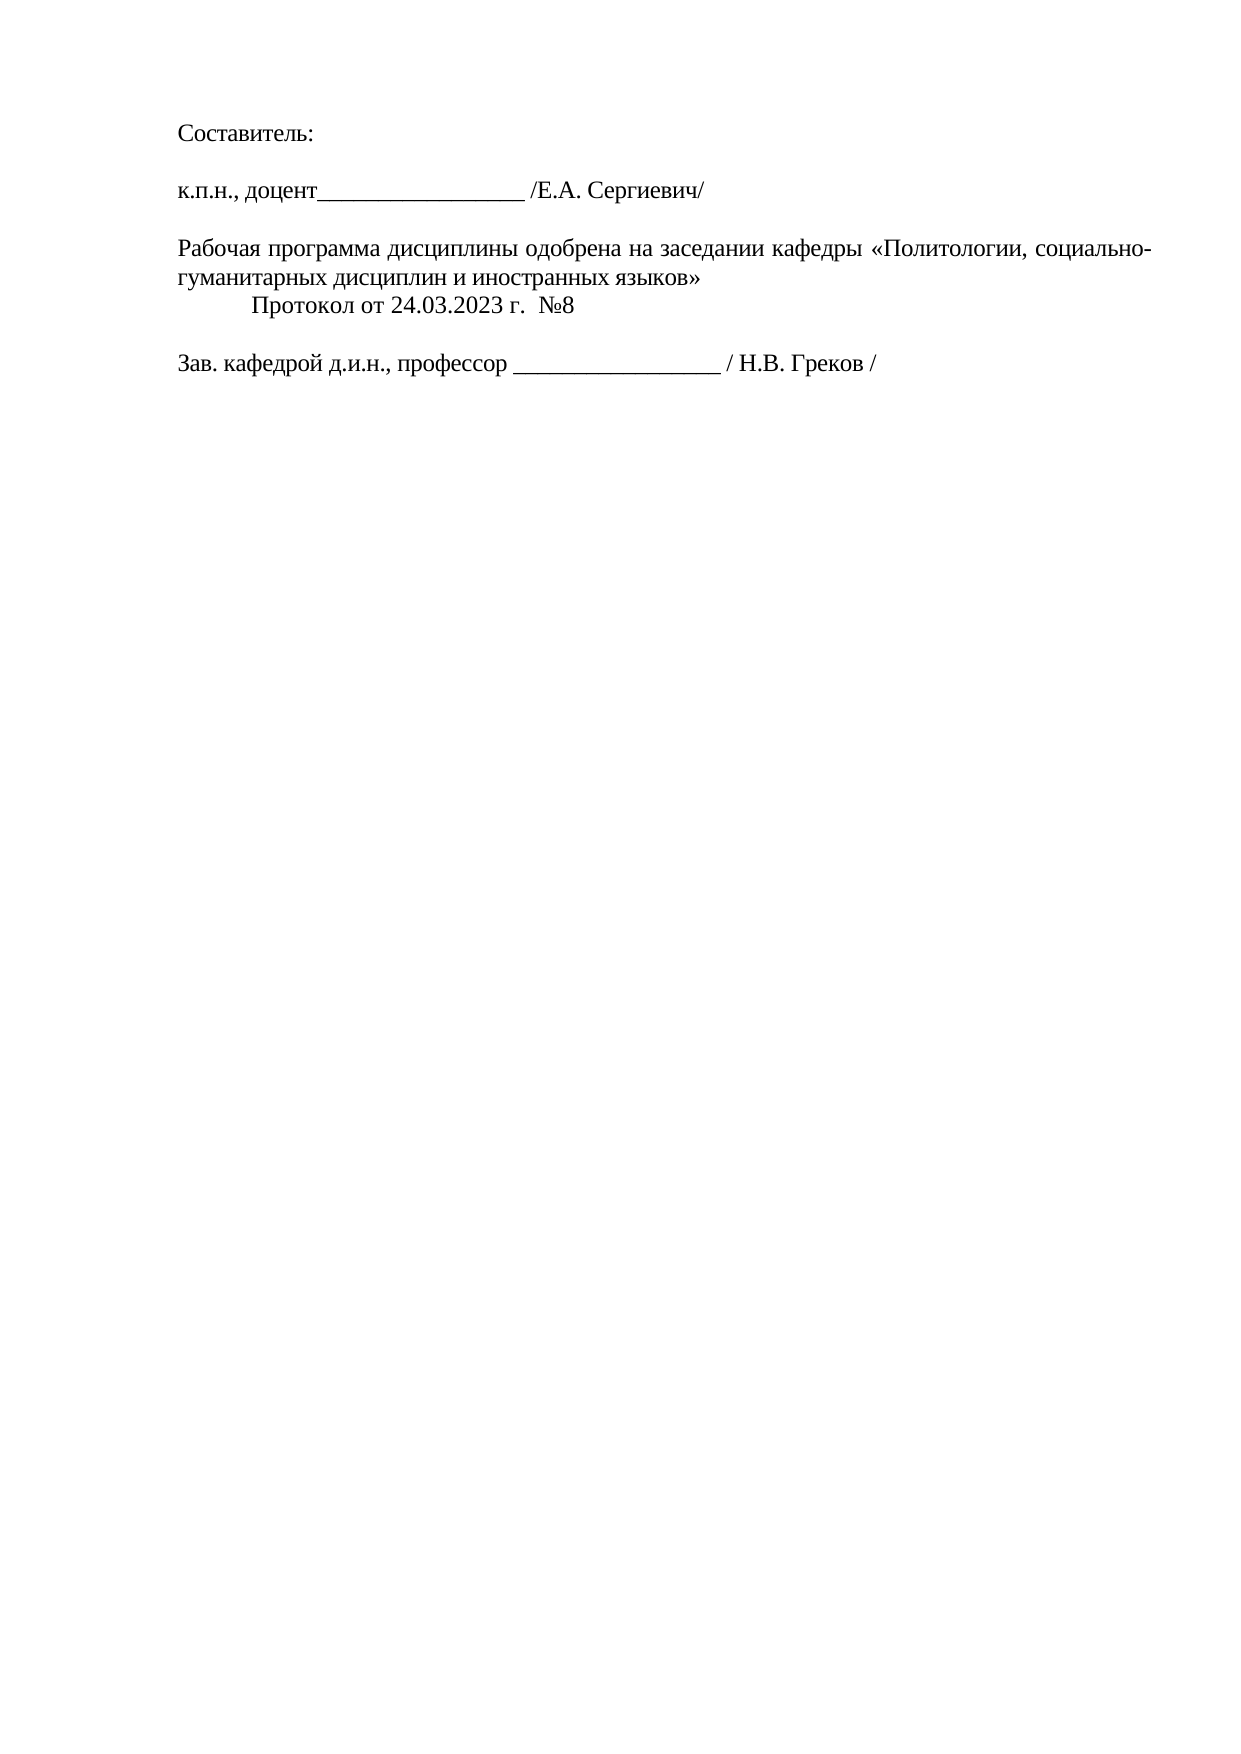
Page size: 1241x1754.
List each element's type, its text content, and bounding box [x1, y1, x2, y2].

text Протокол от 24.03.2023 г. №8 [177, 291, 1152, 319]
text Зав. кафедрой д.и.н., профессор _________________ / Н.В. Греков / [177, 348, 1152, 377]
text Составитель: [177, 118, 1152, 147]
text к.п.н., доцент_________________ /Е.А. Сергиевич/ [177, 176, 1152, 204]
text Рабочая программа дисциплины одобрена на заседании кафедры «Политологии, социально-гуманитарных дисциплин и иностранных языков» [177, 233, 1152, 291]
